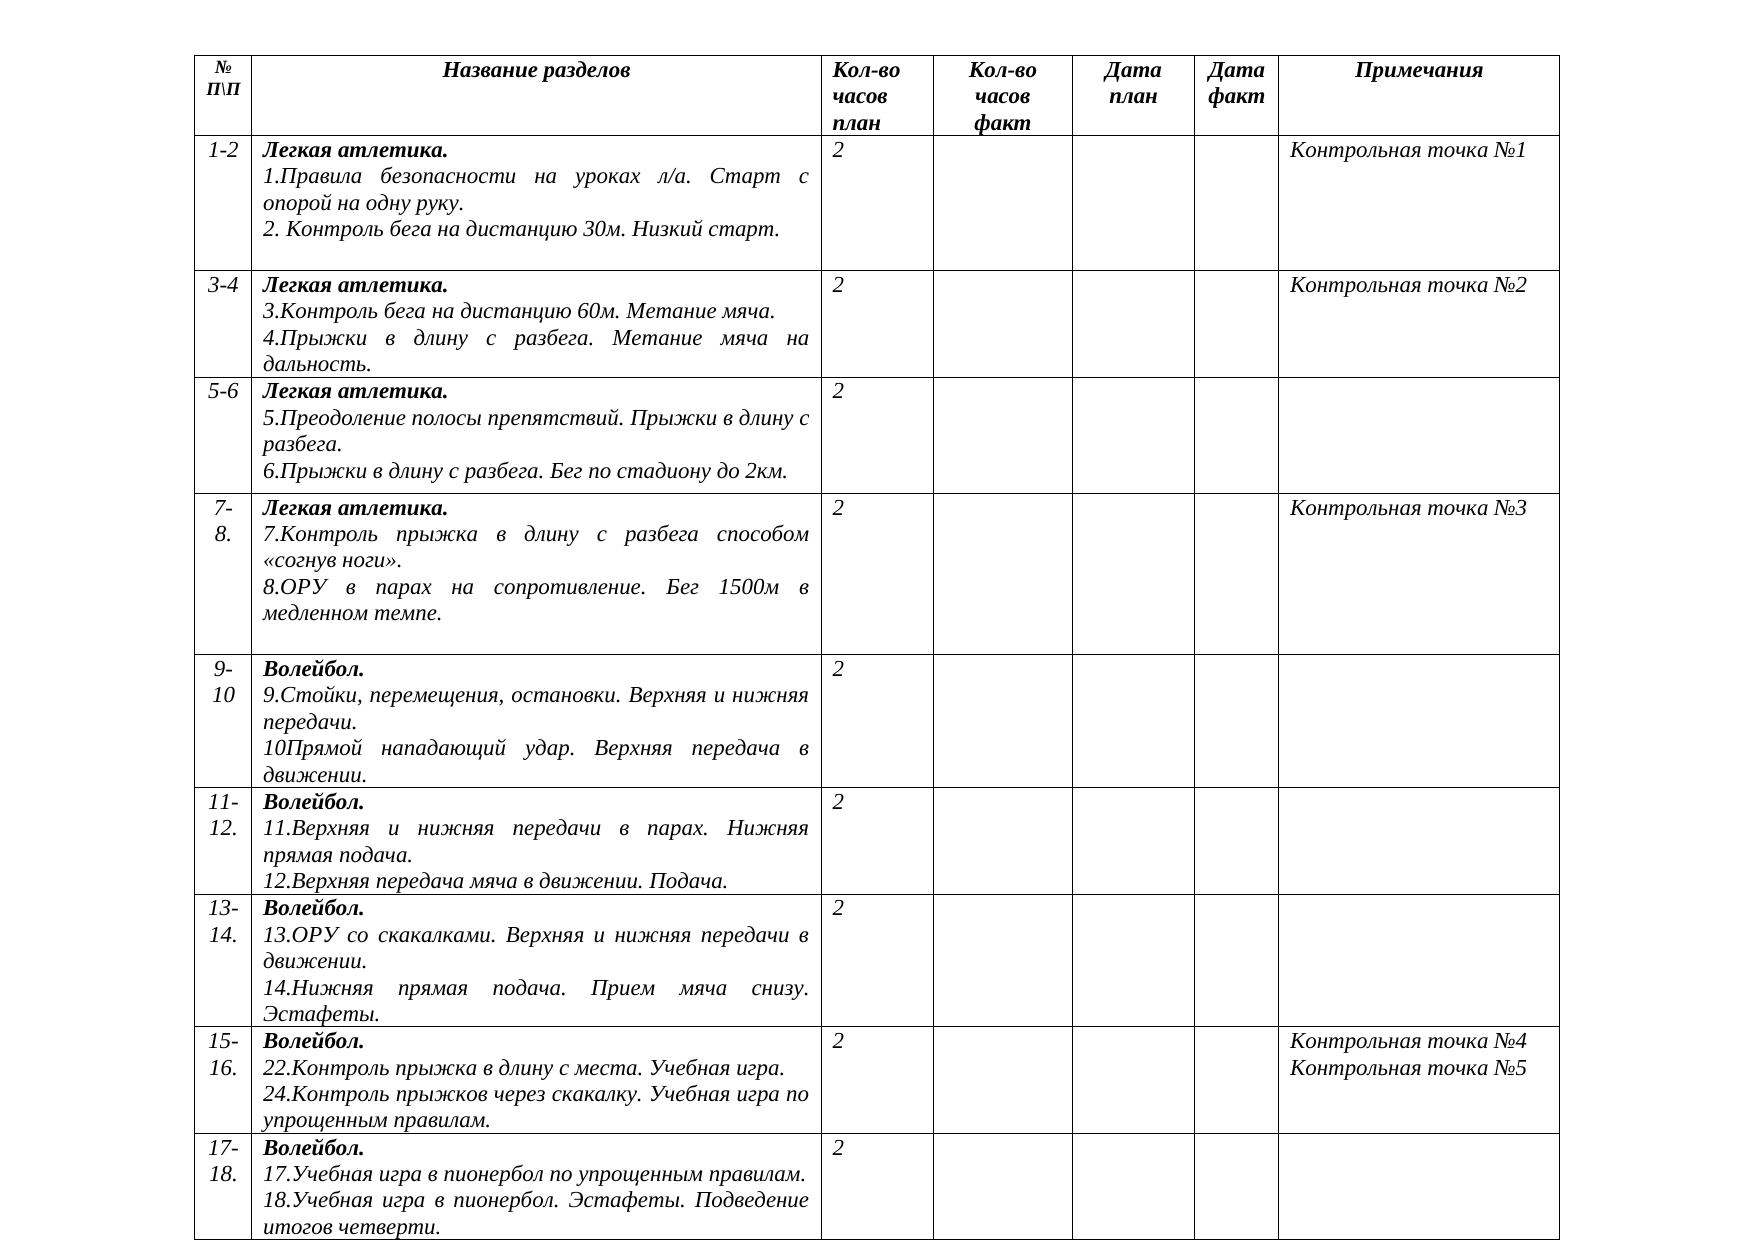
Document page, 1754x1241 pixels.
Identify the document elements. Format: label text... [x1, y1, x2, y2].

table_cell [1279, 378, 1559, 493]
table_cell Контрольная точка №3 [1279, 494, 1559, 654]
table_cell Контрольная точка №4 Контрольная точка №5 [1279, 1027, 1559, 1133]
table_cell 13-14. [195, 895, 251, 1026]
table_cell 2 [822, 788, 933, 893]
table_cell [1195, 895, 1278, 1026]
table_cell [1073, 788, 1194, 893]
table_cell [1195, 655, 1278, 787]
table_cell [1073, 655, 1194, 787]
table_cell [1195, 788, 1278, 893]
table_header Дата факт [1195, 56, 1278, 135]
table_cell 17-18. [195, 1134, 251, 1239]
table_cell [1195, 1134, 1278, 1239]
table_cell Волейбол. 22.Контроль прыжка в длину с места. Учебная игра. 24.Контроль прыжков через скакалку. Учебная игра по упрощенным правилам. [252, 1027, 821, 1133]
table_cell 2 [822, 136, 933, 270]
table_cell 2 [822, 895, 933, 1026]
table_cell [1073, 271, 1194, 377]
table_cell [1195, 378, 1278, 493]
table_cell [1195, 271, 1278, 377]
table_cell 3-4 [195, 271, 251, 377]
table_cell 2 [822, 655, 933, 787]
table_cell 2 [822, 494, 933, 654]
table_header Название разделов [252, 56, 821, 135]
table_cell [934, 1027, 1072, 1133]
table_cell Волейбол. 11.Верхняя и нижняя передачи в парах. Нижняя прямая подача. 12.Верхняя передача мяча в движении. Подача. [252, 788, 821, 893]
table_cell [934, 1134, 1072, 1239]
table_cell [1279, 895, 1559, 1026]
table_cell [1195, 1027, 1278, 1133]
table_cell 2 [822, 1027, 933, 1133]
table_cell 2 [822, 1134, 933, 1239]
table_cell [1195, 136, 1278, 270]
table_cell [934, 378, 1072, 493]
table_cell Волейбол. 13.ОРУ со скакалками. Верхняя и нижняя передачи в движении. 14.Нижняя прямая подача. Прием мяча снизу. Эстафеты. [252, 895, 821, 1026]
table_cell [1073, 895, 1194, 1026]
table_cell Волейбол. 17.Учебная игра в пионербол по упрощенным правилам. 18.Учебная игра в пионербол. Эстафеты. Подведение итогов четверти. [252, 1134, 821, 1239]
table_header Кол-во часов план [822, 56, 933, 135]
table_cell 11-12. [195, 788, 251, 893]
table_header № П\П [195, 56, 251, 135]
table_cell [1195, 494, 1278, 654]
table_cell 9-10 [195, 655, 251, 787]
table_cell [934, 494, 1072, 654]
table_cell [1073, 494, 1194, 654]
table_cell [934, 655, 1072, 787]
table_cell 15-16. [195, 1027, 251, 1133]
table_cell [1279, 788, 1559, 893]
table_cell [934, 895, 1072, 1026]
table_cell [1073, 378, 1194, 493]
table_header Кол-во часов факт [934, 56, 1072, 135]
table_cell Легкая атлетика. 7.Контроль прыжка в длину с разбега способом «согнув ноги». 8.ОРУ в парах на сопротивление. Бег 1500м в медленном темпе. [252, 494, 821, 654]
table_cell [934, 788, 1072, 893]
table_cell [1279, 655, 1559, 787]
table_header Дата план [1073, 56, 1194, 135]
table_cell [934, 136, 1072, 270]
table_cell [1073, 1134, 1194, 1239]
table_cell [934, 271, 1072, 377]
table_header Примечания [1279, 56, 1559, 135]
table_cell Волейбол. 9.Стойки, перемещения, остановки. Верхняя и нижняя передачи. 10Прямой нападающий удар. Верхняя передача в движении. [252, 655, 821, 787]
table_cell 7-8. [195, 494, 251, 654]
table_cell Контрольная точка №2 [1279, 271, 1559, 377]
table_cell Легкая атлетика. 3.Контроль бега на дистанцию 60м. Метание мяча. 4.Прыжки в длину с разбега. Метание мяча на дальность. [252, 271, 821, 377]
table_cell 2 [822, 271, 933, 377]
table_cell [1073, 1027, 1194, 1133]
table_cell Контрольная точка №1 [1279, 136, 1559, 270]
table_cell Легкая атлетика. 5.Преодоление полосы препятствий. Прыжки в длину с разбега. 6.Прыжки в длину с разбега. Бег по стадиону до 2км. [252, 378, 821, 493]
table_cell 2 [822, 378, 933, 493]
table_cell 5-6 [195, 378, 251, 493]
table_cell [1279, 1134, 1559, 1239]
table_cell [1073, 136, 1194, 270]
table_cell 1-2 [195, 136, 251, 270]
table_cell Легкая атлетика. 1.Правила безопасности на уроках л/а. Старт с опорой на одну руку. 2. Контроль бега на дистанцию 30м. Низкий старт. [252, 136, 821, 270]
